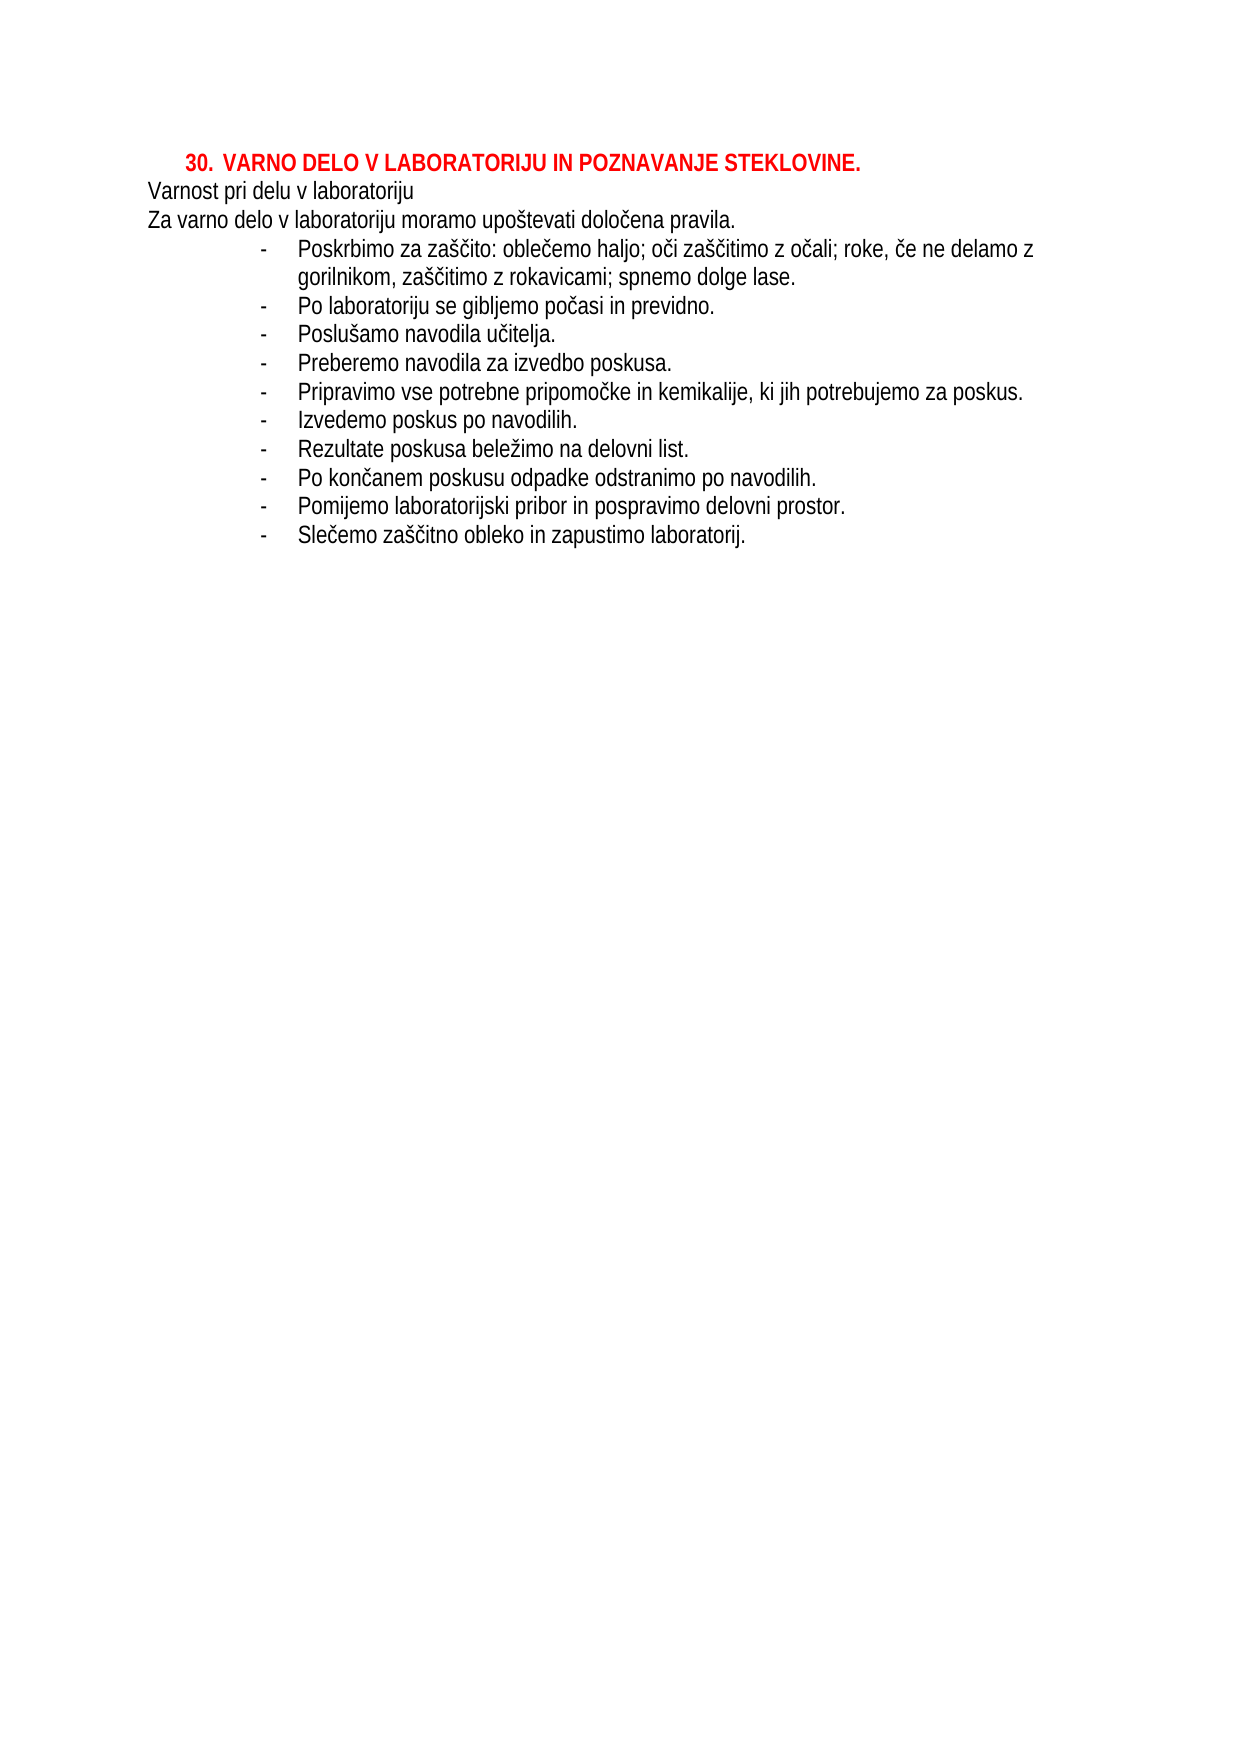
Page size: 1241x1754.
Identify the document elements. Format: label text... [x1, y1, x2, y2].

list Po laboratoriju se gibljemo počasi in previdno. [260, 291, 1093, 319]
list Pomijemo laboratorijski pribor in pospravimo delovni prostor. [260, 491, 1093, 520]
list VARNO DELO V LABORATORIJU IN POZNAVANJE STEKLOVINE. [185, 148, 1093, 176]
list Poskrbimo za zaščito: oblečemo haljo; oči zaščitimo z očali; roke, če ne delamo z gorilnikom, zaščitimo z rokavicami; spnemo dolge lase. [260, 233, 1093, 291]
list Poslušamo navodila učitelja. [260, 319, 1093, 348]
list Pripravimo vse potrebne pripomočke in kemikalije, ki jih potrebujemo za poskus. [260, 377, 1093, 405]
list Izvedemo poskus po navodilih. [260, 405, 1093, 434]
list Rezultate poskusa beležimo na delovni list. [260, 434, 1093, 463]
text Za varno delo v laboratoriju moramo upoštevati določena pravila. [148, 205, 1093, 233]
list Preberemo navodila za izvedbo poskusa. [260, 348, 1093, 377]
list Slečemo zaščitno obleko in zapustimo laboratorij. [260, 520, 1093, 549]
list Po končanem poskusu odpadke odstranimo po navodilih. [260, 463, 1093, 491]
text Varnost pri delu v laboratoriju [148, 176, 1093, 205]
